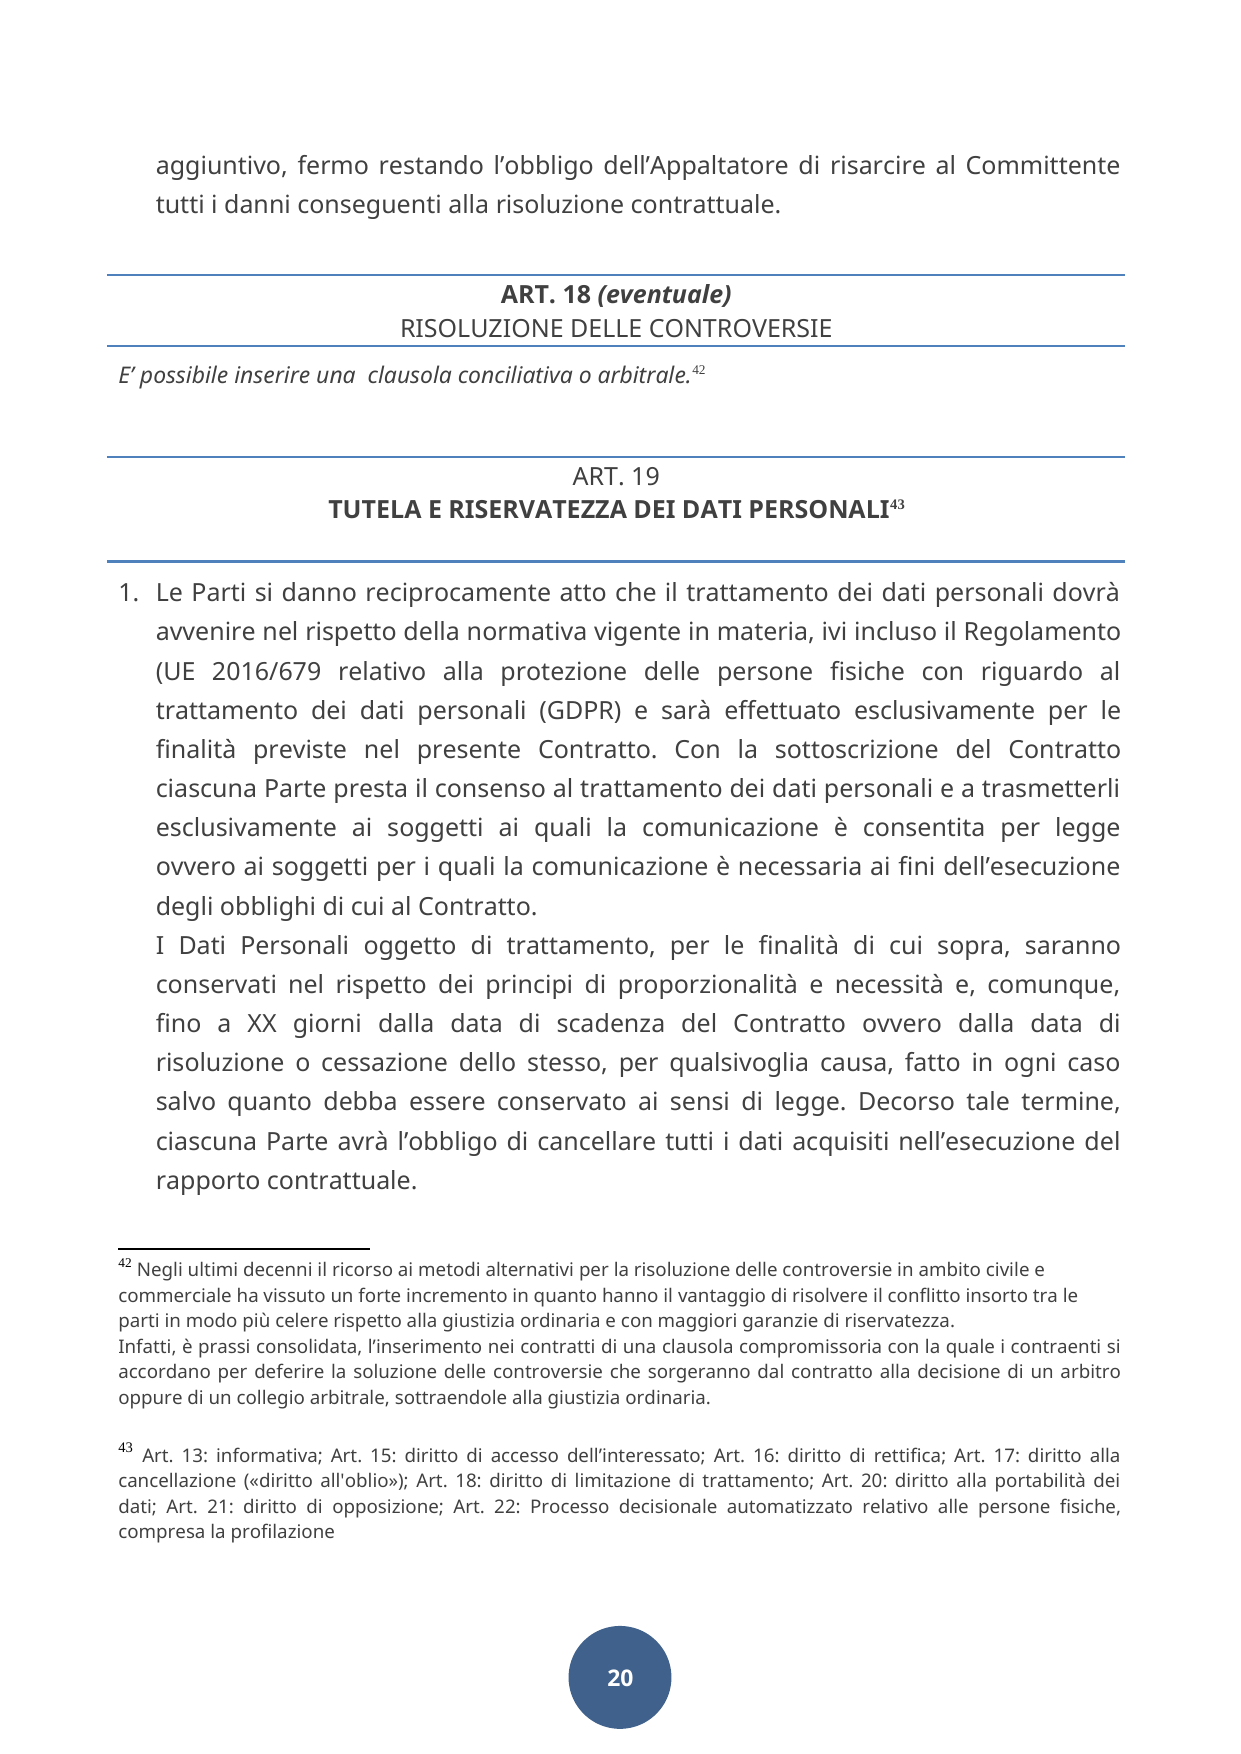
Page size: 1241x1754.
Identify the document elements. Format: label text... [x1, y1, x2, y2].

list Le Parti si danno reciprocamente atto che il trattamento dei dati personali dovrà avvenire nel rispetto della normativa vigente in materia, ivi incluso il Regolamento (UE 2016/679 relativo alla protezione delle persone fisiche con riguardo al trattamento dei dati personali (GDPR) e sarà effettuato esclusivamente per le finalità previste nel presente Contratto. Con la sottoscrizione del Contratto ciascuna Parte presta il consenso al trattamento dei dati personali e a trasmetterli esclusivamente ai soggetti ai quali la comunicazione è consentita per legge ovvero ai soggetti per i quali la comunicazione è necessaria ai fini dell’esecuzione degli obblighi di cui al Contratto. [118, 575, 1122, 922]
list I Dati Personali oggetto di trattamento, per le finalità di cui sopra, saranno conservati nel rispetto dei principi di proporzionalità e necessità e, comunque, fino a XX giorni dalla data di scadenza del Contratto ovvero dalla data di risoluzione o cessazione dello stesso, per qualsivoglia causa, fatto in ogni caso salvo quanto debba essere conservato ai sensi di legge. Decorso tale termine, ciascuna Parte avrà l’obbligo di cancellare tutti i dati acquisiti nell’esecuzione del rapporto contrattuale. [156, 927, 1122, 1196]
text E’ possibile inserire una clausola conciliativa o arbitrale. [118, 359, 1122, 390]
table_header ART. 19 TUTELA E RISERVATEZZA DEI DATI PERSONALI [107, 458, 1125, 560]
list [118, 148, 1122, 221]
table_header ART. 18 (eventuale) RISOLUZIONE DELLE CONTROVERSIE [107, 276, 1125, 344]
